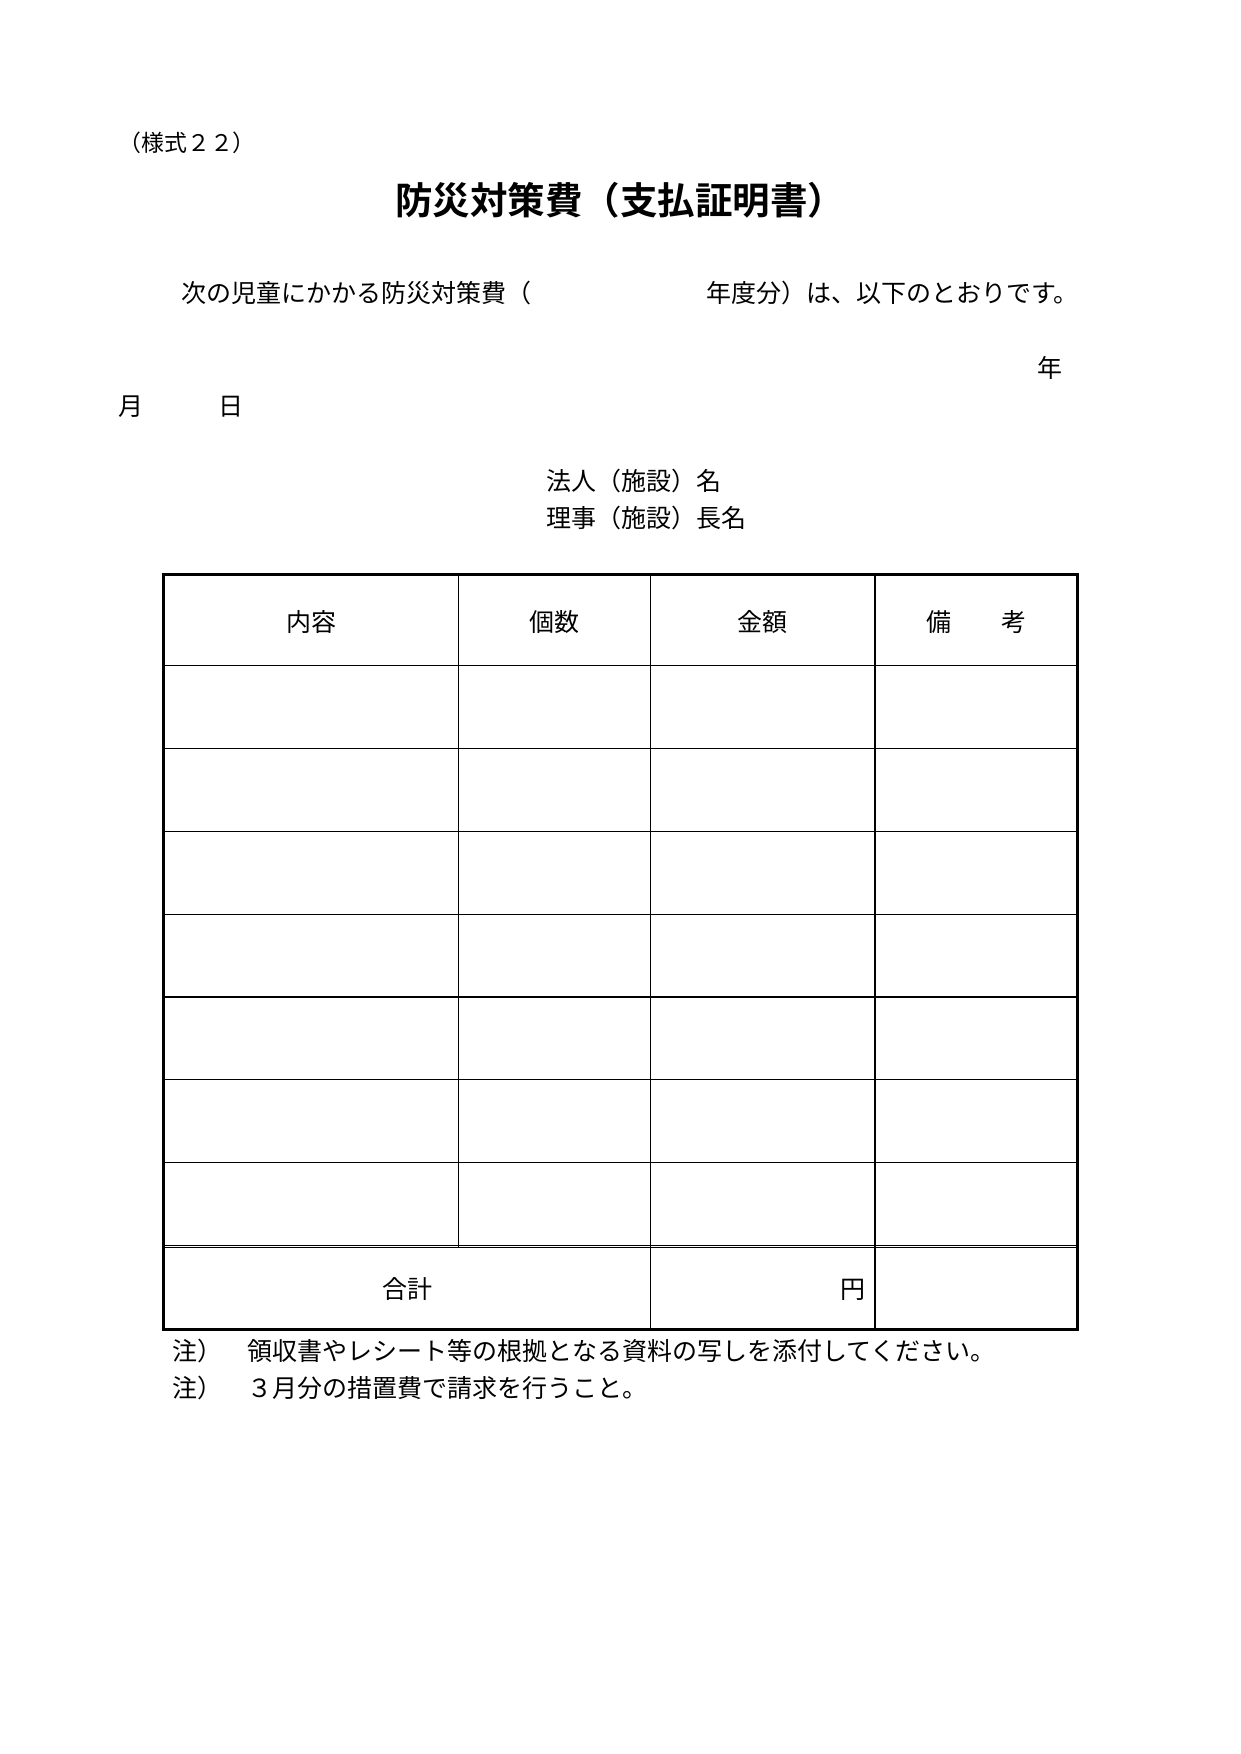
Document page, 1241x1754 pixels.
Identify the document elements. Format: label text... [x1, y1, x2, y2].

text 理事（施設）長名 [546, 498, 1072, 535]
table_cell [876, 749, 1076, 831]
text 注） 領収書やレシート等の根拠となる資料の写しを添付してください。 [148, 1331, 1122, 1368]
table_cell [459, 832, 650, 913]
table_header 個数 [459, 576, 650, 665]
table_cell [651, 1080, 874, 1162]
table_cell [459, 998, 650, 1079]
table_cell [165, 749, 458, 831]
table_cell [459, 666, 650, 748]
table_cell [165, 1163, 458, 1245]
text （様式２２） [118, 123, 1122, 160]
table_cell [651, 915, 874, 996]
table_cell [651, 998, 874, 1079]
table_cell [165, 1080, 458, 1162]
table_cell [651, 666, 874, 748]
table_header 備 考 [876, 576, 1076, 665]
table_cell [876, 998, 1076, 1079]
table_header 金額 [651, 576, 874, 665]
table_cell [165, 666, 458, 748]
table_cell [876, 1080, 1076, 1162]
text 次の児童にかかる防災対策費（ 年度分）は、以下のとおりです。 [118, 273, 1122, 310]
table_cell [165, 832, 458, 913]
table_cell [459, 1163, 650, 1245]
table_header 内容 [165, 576, 458, 665]
table_cell [165, 998, 458, 1079]
table_cell [651, 832, 874, 913]
table_cell [651, 749, 874, 831]
table_cell [876, 666, 1076, 748]
text 注） ３月分の措置費で請求を行うこと。 [148, 1368, 1122, 1406]
text 法人（施設）名 [546, 460, 1072, 498]
table_cell [876, 1163, 1076, 1245]
table_cell [651, 1163, 874, 1245]
text 防災対策費（支払証明書） [118, 160, 1122, 235]
table_cell [876, 832, 1076, 913]
table_cell [459, 1080, 650, 1162]
table_cell [876, 1248, 1076, 1328]
table_cell [876, 915, 1076, 996]
table_cell 円 [651, 1248, 874, 1328]
text 年 月 日 [118, 348, 1098, 423]
table_cell 合計 [165, 1248, 650, 1328]
table_cell [459, 915, 650, 996]
table_cell [459, 749, 650, 831]
table_cell [165, 915, 458, 996]
